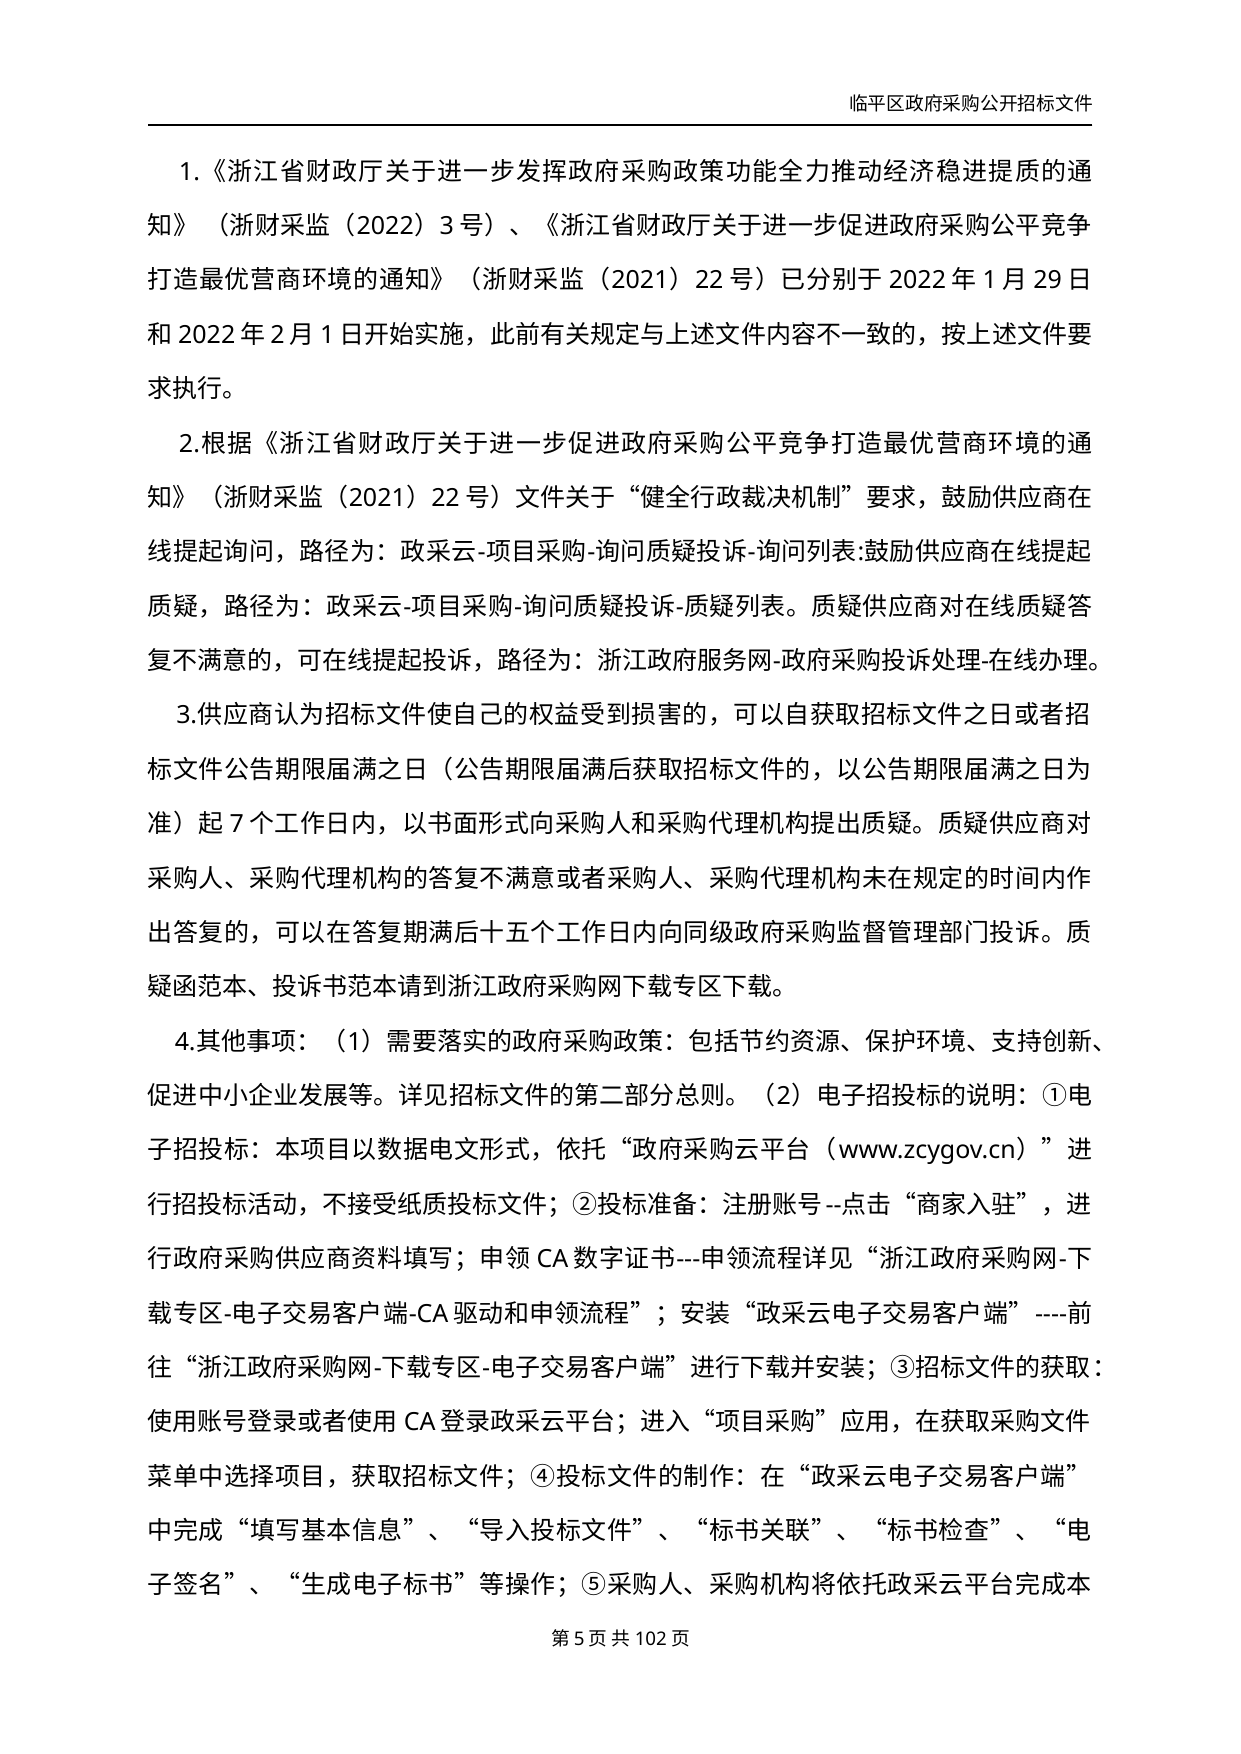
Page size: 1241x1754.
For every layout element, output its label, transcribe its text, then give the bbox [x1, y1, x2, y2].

text 2.根据《浙江省财政厅关于进一步促进政府采购公平竞争打造最优营商环境的通知》（浙财采监（2021）22号）文件关于“健全行政裁决机制”要求，鼓励供应商在线提起询问，路径为：政采云-项目采购-询问质疑投诉-询问列表:鼓励供应商在线提起质疑，路径为：政采云-项目采购-询问质疑投诉-质疑列表。质疑供应商对在线质疑答复不满意的，可在线提起投诉，路径为：浙江政府服务网-政府采购投诉处理-在线办理。 [148, 423, 1092, 677]
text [148, 1021, 1092, 1601]
text 1.《浙江省财政厅关于进一步发挥政府采购政策功能全力推动经济稳进提质的通知》 （浙财采监（2022）3号）、《浙江省财政厅关于进一步促进政府采购公平竞争打造最优营商环境的通知》（浙财采监（2021）22号）已分别于2022年1月29日和2022年2月1日开始实施，此前有关规定与上述文件内容不一致的，按上述文件要求执行。 [148, 151, 1092, 405]
text 3.供应商认为招标文件使自己的权益受到损害的，可以自获取招标文件之日或者招标文件公告期限届满之日（公告期限届满后获取招标文件的，以公告期限届满之日为准）起7个工作日内，以书面形式向采购人和采购代理机构提出质疑。质疑供应商对采购人、采购代理机构的答复不满意或者采购人、采购代理机构未在规定的时间内作出答复的，可以在答复期满后十五个工作日内向同级政府采购监督管理部门投诉。质疑函范本、投诉书范本请到浙江政府采购网下载专区下载。 [148, 695, 1092, 1003]
